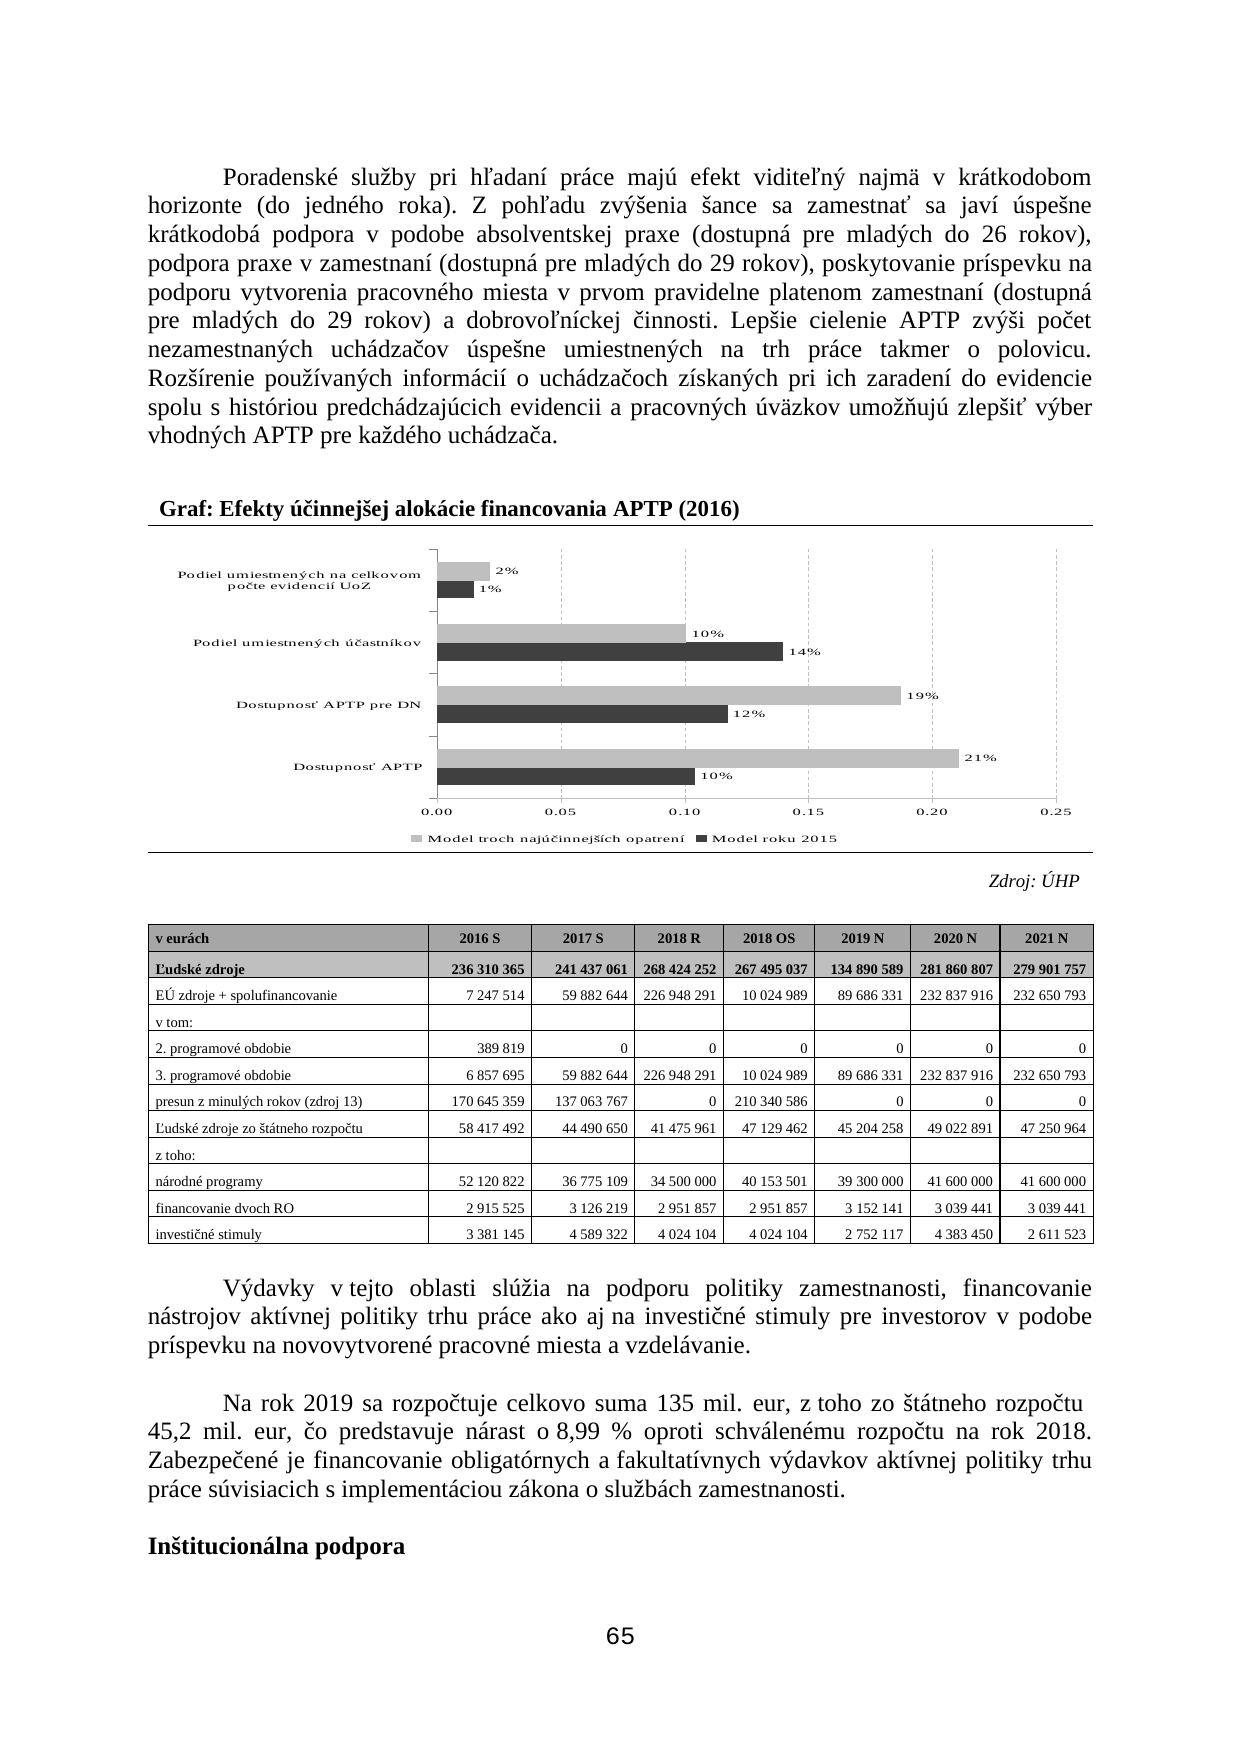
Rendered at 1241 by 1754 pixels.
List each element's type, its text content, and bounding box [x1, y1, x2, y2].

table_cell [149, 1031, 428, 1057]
text Výdavky v tejto oblasti slúžia na podporu politiky zamestnanosti, financovanie nástrojov aktívnej politiky trhu práce ako aj na investičné stimuly pre investorov v podobe príspevku na novovytvorené pracovné miesta a vzdelávanie. [148, 1273, 1093, 1359]
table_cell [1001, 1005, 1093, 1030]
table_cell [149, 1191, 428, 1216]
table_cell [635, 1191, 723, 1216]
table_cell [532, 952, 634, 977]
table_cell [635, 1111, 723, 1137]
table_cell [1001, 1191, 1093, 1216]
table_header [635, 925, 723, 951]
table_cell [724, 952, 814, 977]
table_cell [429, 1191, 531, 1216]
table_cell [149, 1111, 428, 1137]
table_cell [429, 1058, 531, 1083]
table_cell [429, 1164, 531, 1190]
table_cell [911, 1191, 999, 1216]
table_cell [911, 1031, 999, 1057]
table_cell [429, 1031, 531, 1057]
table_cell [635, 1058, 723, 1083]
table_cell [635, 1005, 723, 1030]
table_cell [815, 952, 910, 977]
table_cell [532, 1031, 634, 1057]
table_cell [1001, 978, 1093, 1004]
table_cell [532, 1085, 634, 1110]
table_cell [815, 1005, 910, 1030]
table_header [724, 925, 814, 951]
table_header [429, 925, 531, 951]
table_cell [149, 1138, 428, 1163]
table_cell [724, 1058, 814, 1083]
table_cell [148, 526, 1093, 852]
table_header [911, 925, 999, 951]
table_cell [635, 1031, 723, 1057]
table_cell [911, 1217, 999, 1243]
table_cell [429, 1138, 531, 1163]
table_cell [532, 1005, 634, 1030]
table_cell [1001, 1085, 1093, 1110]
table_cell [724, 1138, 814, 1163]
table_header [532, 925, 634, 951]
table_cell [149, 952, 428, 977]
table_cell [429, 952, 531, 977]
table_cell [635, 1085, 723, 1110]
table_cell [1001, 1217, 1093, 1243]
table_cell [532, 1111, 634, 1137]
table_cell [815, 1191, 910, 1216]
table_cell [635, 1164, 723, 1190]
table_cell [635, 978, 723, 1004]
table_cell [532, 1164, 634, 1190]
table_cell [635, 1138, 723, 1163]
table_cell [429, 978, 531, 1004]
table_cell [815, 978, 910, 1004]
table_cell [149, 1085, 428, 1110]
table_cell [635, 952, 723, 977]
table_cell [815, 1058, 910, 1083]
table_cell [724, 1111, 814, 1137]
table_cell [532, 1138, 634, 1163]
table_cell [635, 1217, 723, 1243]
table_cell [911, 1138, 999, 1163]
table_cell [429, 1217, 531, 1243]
text Poradenské služby pri hľadaní práce majú efekt viditeľný najmä v krátkodobom horizonte (do jedného roka). Z pohľadu zvýšenia šance sa zamestnať sa javí úspešne krátkodobá podpora v podobe absolventskej praxe (dostupná pre mladých do 26 rokov), podpora praxe v zamestnaní (dostupná pre mladých do 29 rokov), poskytovanie príspevku na podporu vytvorenia pracovného miesta v prvom pravidelne platenom zamestnaní (dostupná pre mladých do 29 rokov) a dobrovoľníckej činnosti. Lepšie cielenie APTP zvýši počet nezamestnaných uchádzačov úspešne umiestnených na trh práce takmer o polovicu. Rozšírenie používaných informácií o uchádzačoch získaných pri ich zaradení do evidencie spolu s históriou predchádzajúcich evidencii a pracovných úväzkov umožňujú zlepšiť výber vhodných APTP pre každého uchádzača. [148, 162, 1093, 449]
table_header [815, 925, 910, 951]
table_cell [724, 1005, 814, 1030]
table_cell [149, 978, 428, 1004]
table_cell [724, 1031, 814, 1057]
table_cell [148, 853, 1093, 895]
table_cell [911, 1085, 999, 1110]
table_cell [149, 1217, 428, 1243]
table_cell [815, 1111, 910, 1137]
text Inštitucionálna podpora [148, 1531, 1093, 1560]
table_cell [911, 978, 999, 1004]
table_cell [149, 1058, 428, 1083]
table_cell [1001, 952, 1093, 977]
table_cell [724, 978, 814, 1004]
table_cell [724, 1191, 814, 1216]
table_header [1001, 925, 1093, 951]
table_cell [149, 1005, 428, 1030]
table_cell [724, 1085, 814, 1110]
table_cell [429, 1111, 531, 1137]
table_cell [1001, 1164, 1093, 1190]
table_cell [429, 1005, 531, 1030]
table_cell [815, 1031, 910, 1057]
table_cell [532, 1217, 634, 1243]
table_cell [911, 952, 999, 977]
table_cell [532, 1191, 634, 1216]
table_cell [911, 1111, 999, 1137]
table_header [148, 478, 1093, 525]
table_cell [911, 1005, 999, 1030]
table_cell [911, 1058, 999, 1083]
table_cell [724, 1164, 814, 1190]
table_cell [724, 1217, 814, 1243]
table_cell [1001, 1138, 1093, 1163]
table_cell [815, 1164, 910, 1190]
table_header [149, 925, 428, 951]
text Na rok 2019 sa rozpočtuje celkovo suma 135 mil. eur, z toho zo štátneho rozpočtu 45,2 mil. eur, čo predstavuje nárast o 8,99 % oproti schválenému rozpočtu na rok 2018. Zabezpečené je financovanie obligatórnych a fakultatívnych výdavkov aktívnej politiky trhu práce súvisiacich s implementáciou zákona o službách zamestnanosti. [148, 1388, 1093, 1503]
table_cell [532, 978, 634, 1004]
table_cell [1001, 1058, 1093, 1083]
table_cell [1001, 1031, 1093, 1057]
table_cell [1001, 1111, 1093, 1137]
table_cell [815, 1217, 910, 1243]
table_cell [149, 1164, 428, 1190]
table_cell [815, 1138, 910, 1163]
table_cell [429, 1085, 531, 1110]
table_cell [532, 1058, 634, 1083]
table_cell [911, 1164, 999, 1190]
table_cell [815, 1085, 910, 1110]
